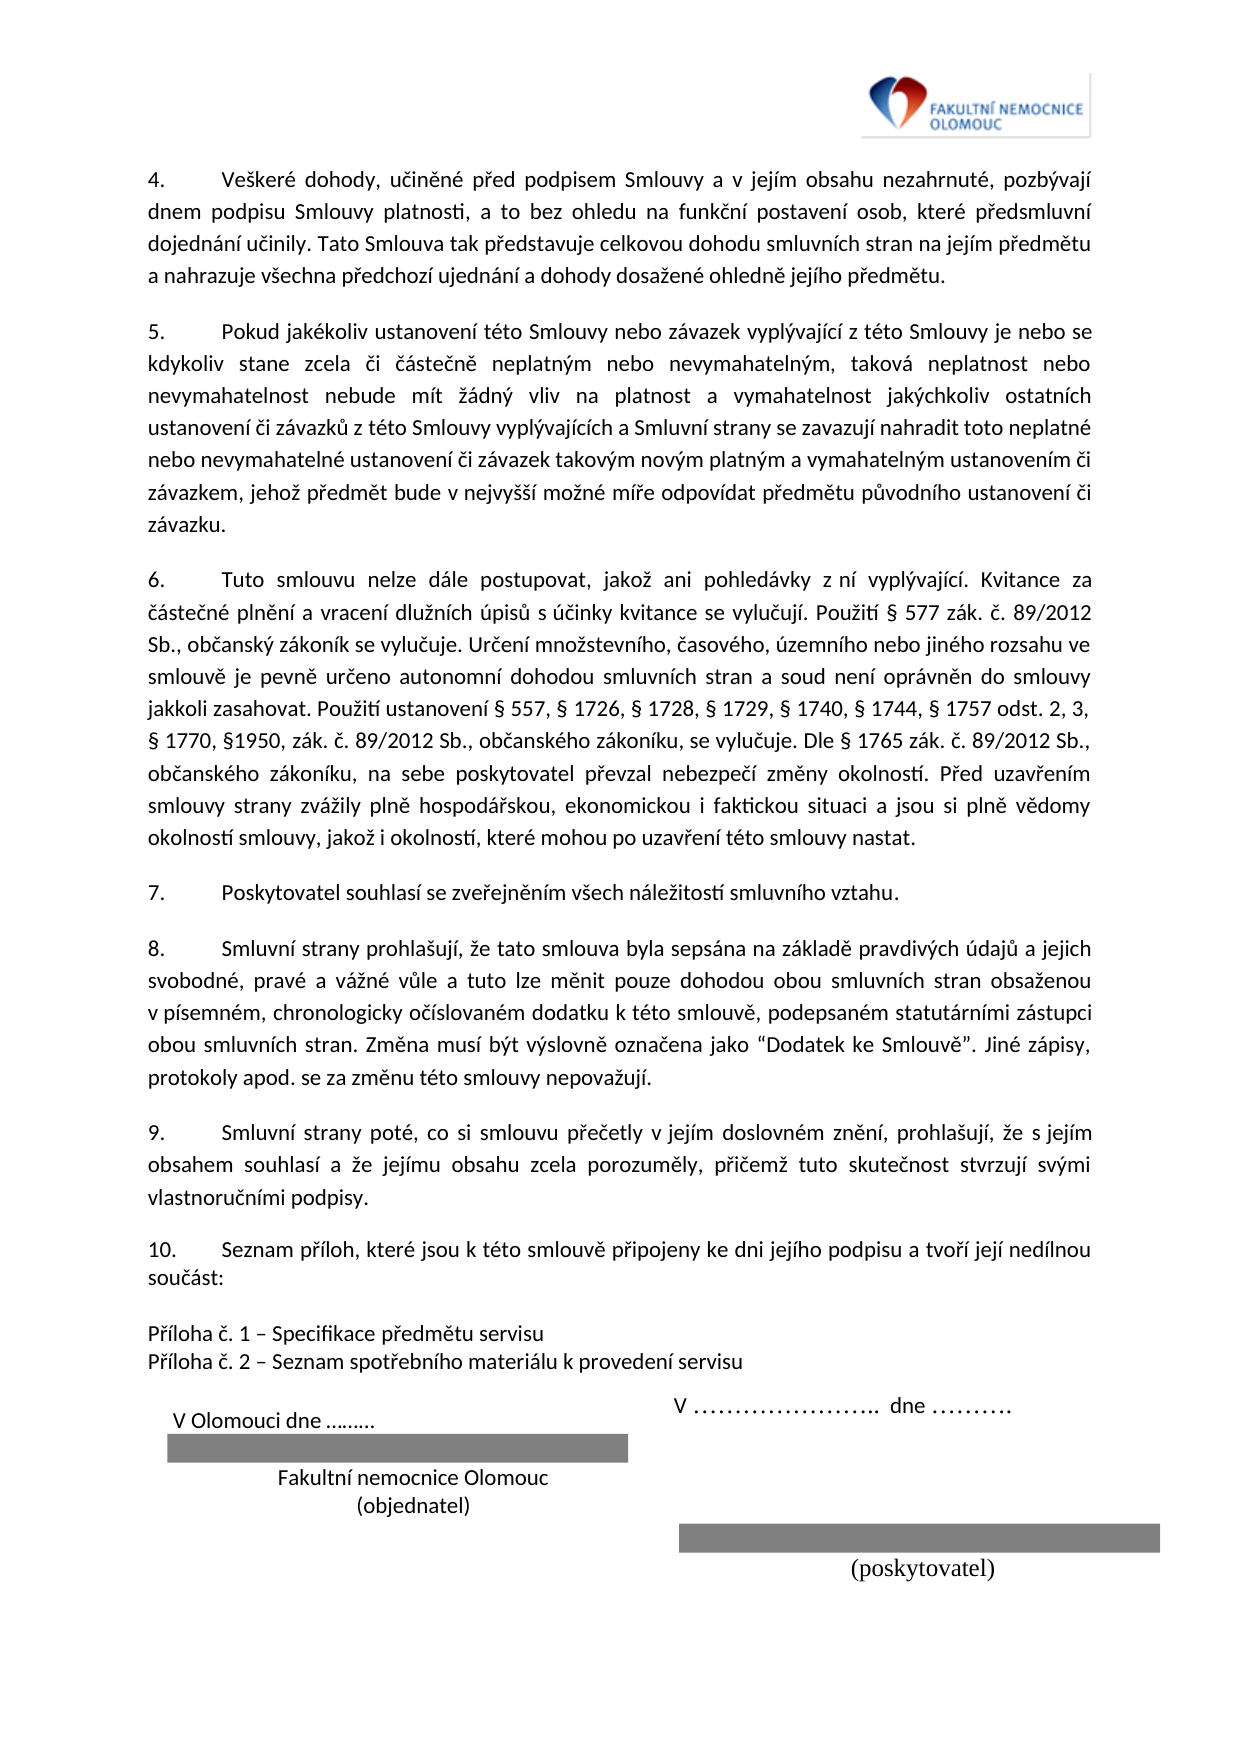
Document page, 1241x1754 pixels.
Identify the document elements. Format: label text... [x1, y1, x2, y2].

table_header V dne [666, 1375, 1173, 1434]
table_header V Olomouci dne ……... [160, 1375, 666, 1434]
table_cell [160, 1434, 666, 1581]
list 8. Smluvní strany prohlašují, že tato smlouva byla sepsána na základě pravdivých údajů a jejich svobodné, pravé a vážné vůle a tuto lze měnit pouze dohodou obou smluvních stran obsaženou v písemném, chronologicky očíslovaném dodatku k této smlouvě, podepsaném statutárními zástupci obou smluvních stran. Změna musí být výslovně označena jako “Dodatek ke Smlouvě”. Jiné zápisy, protokoly apod. se za změnu této smlouvy nepovažují. [148, 934, 1093, 1091]
text 4. Veškeré dohody, učiněné před podpisem Smlouvy a v jejím obsahu nezahrnuté, pozbývají dnem podpisu Smlouvy platnosti, a to bez ohledu na funkční postavení osob, které předsmluvní dojednání učinily. Tato Smlouva tak představuje celkovou dohodu smluvních stran na jejím předmětu a nahrazuje všechna předchozí ujednání a dohody dosažené ohledně jejího předmětu. [148, 165, 1093, 289]
list 6. Tuto smlouvu nelze dále postupovat, jakož ani pohledávky z ní vyplývající. Kvitance za částečné plnění a vracení dlužních úpisů s účinky kvitance se vylučují. Použití § 577 zák. č. 89/2012 Sb., občanský zákoník se vylučuje. Určení množstevního, časového, územního nebo jiného rozsahu ve smlouvě je pevně určeno autonomní dohodou smluvních stran a soud není oprávněn do smlouvy jakkoli zasahovat. Použití ustanovení § 557, § 1726, § 1728, § 1729, § 1740, § 1744, § 1757 odst. 2, 3, § 1770, §1950, zák. č. 89/2012 Sb., občanského zákoníku, se vylučuje. Dle § 1765 zák. č. 89/2012 Sb., občanského zákoníku, na sebe poskytovatel převzal nebezpečí změny okolností. Před uzavřením smlouvy strany zvážily plně hospodářskou, ekonomickou i faktickou situaci a jsou si plně vědomy okolností smlouvy, jakož i okolností, které mohou po uzavření této smlouvy nastat. [148, 566, 1093, 851]
list 9. Smluvní strany poté, co si smlouvu přečetly v jejím doslovném znění, prohlašují, že s jejím obsahem souhlasí a že jejímu obsahu zcela porozuměly, přičemž tuto skutečnost stvrzují svými vlastnoručními podpisy. [148, 1118, 1093, 1211]
list 7. Poskytovatel souhlasí se zveřejněním všech náležitostí smluvního vztahu. [148, 878, 1093, 907]
text Příloha č. 2 – Seznam spotřebního materiálu k provedení servisu [148, 1347, 1093, 1375]
picture [861, 73, 1093, 140]
text 10. Seznam příloh, které jsou k této smlouvě připojeny ke dni jejího podpisu a tvoří její nedílnou součást: [148, 1235, 1093, 1291]
list 5. Pokud jakékoliv ustanovení této Smlouvy nebo závazek vyplývající z této Smlouvy je nebo se kdykoliv stane zcela či částečně neplatným nebo nevymahatelným, taková neplatnost nebo nevymahatelnost nebude mít žádný vliv na platnost a vymahatelnost jakýchkoliv ostatních ustanovení či závazků z této Smlouvy vyplývajících a Smluvní strany se zavazují nahradit toto neplatné nebo nevymahatelné ustanovení či závazek takovým novým platným a vymahatelným ustanovením či závazkem, jehož předmět bude v nejvyšší možné míře odpovídat předmětu původního ustanovení či závazku. [148, 317, 1093, 538]
text Příloha č. 1 – Specifikace předmětu servisu [148, 1319, 1093, 1347]
